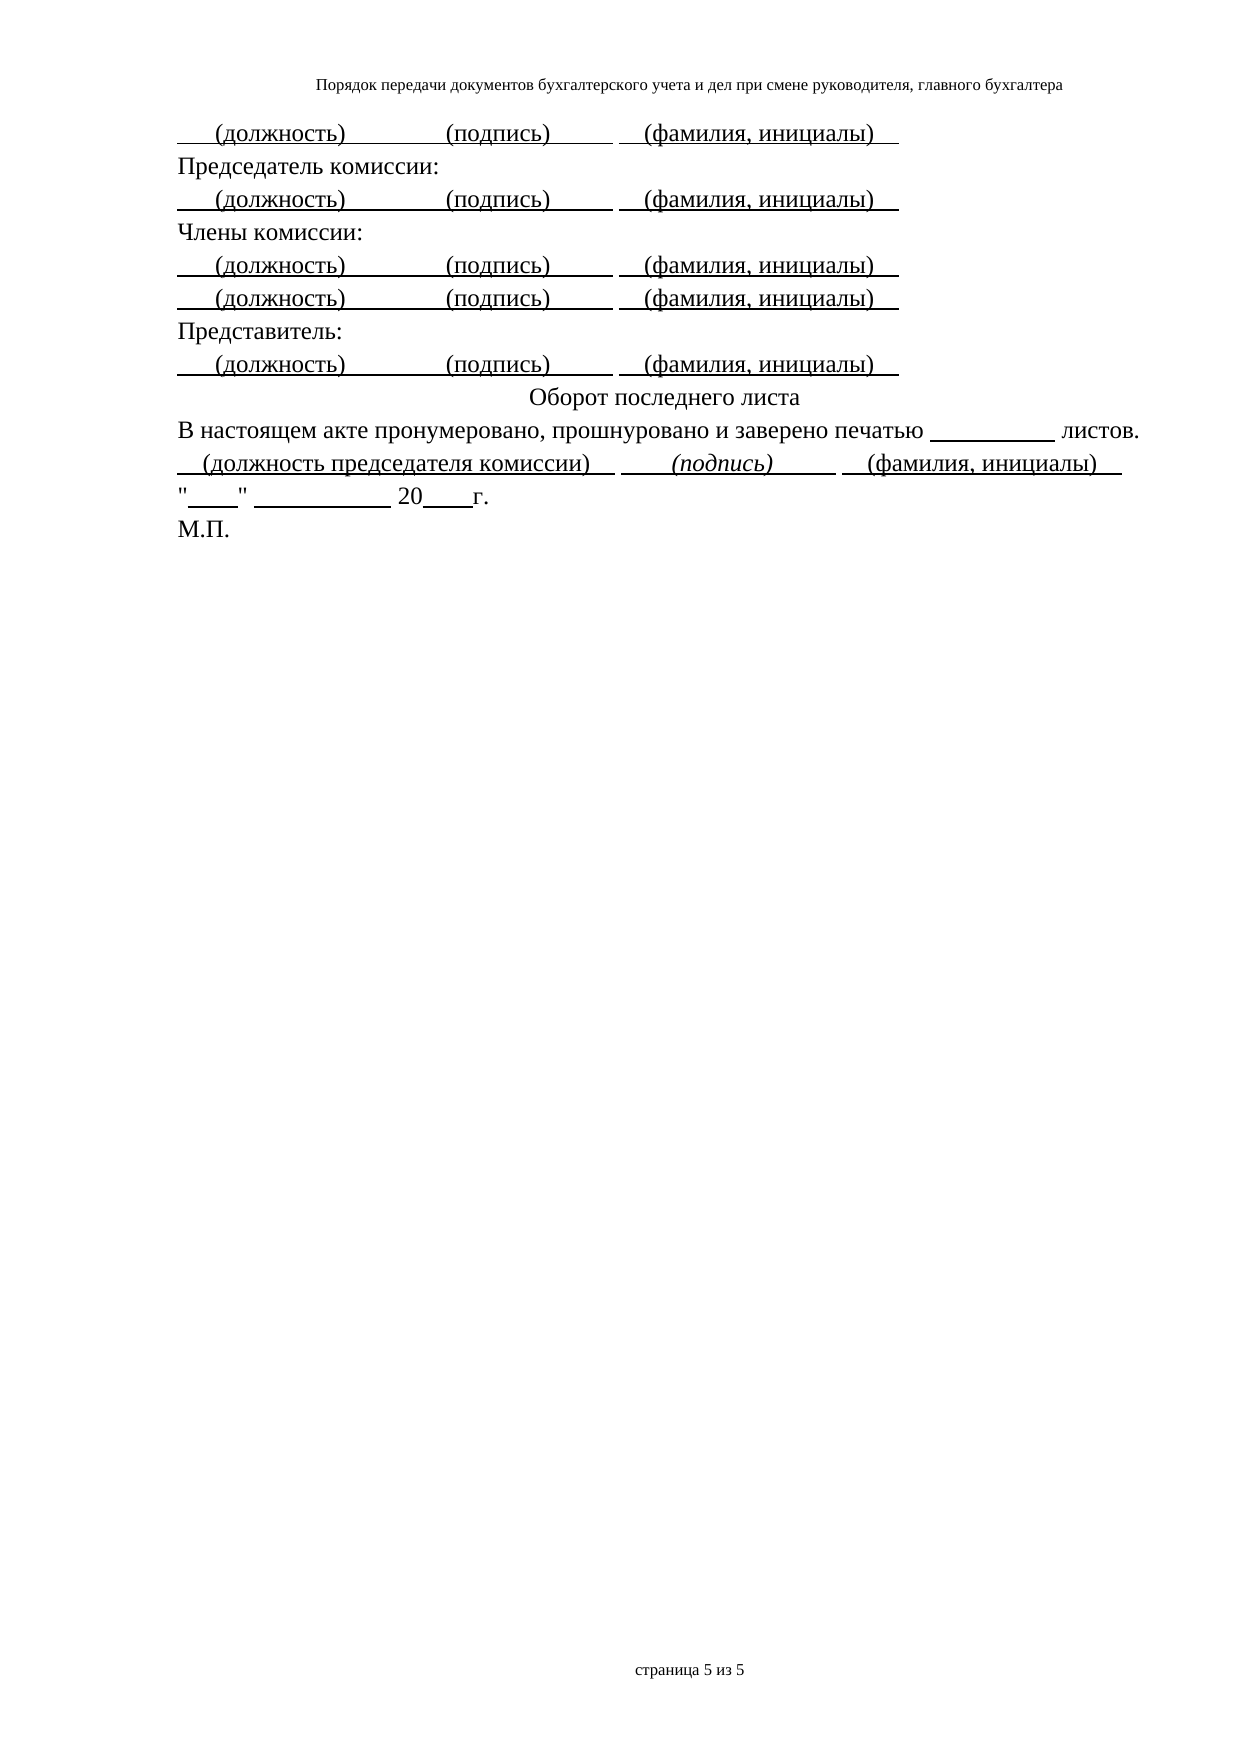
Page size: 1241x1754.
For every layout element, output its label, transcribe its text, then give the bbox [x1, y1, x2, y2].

text Представитель: [177, 316, 1152, 345]
text Оборот последнего листа [177, 382, 1152, 411]
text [177, 250, 1152, 279]
text Члены комиссии: [177, 217, 1152, 246]
text (должность) (подпись) (фамилия, инициалы) [177, 349, 1152, 378]
text Председатель комиссии: [177, 151, 1152, 180]
text В настоящем акте пронумеровано, прошнуровано и заверено печатью листов. [177, 415, 1152, 444]
text М.П. [177, 514, 1152, 543]
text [177, 184, 1152, 213]
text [177, 118, 1152, 147]
text (должность) (подпись) (фамилия, инициалы) [177, 283, 1152, 312]
text " " 20 г. [177, 481, 1152, 510]
text (должность председателя комиссии) (подпись) (фамилия, инициалы) [177, 448, 1152, 477]
